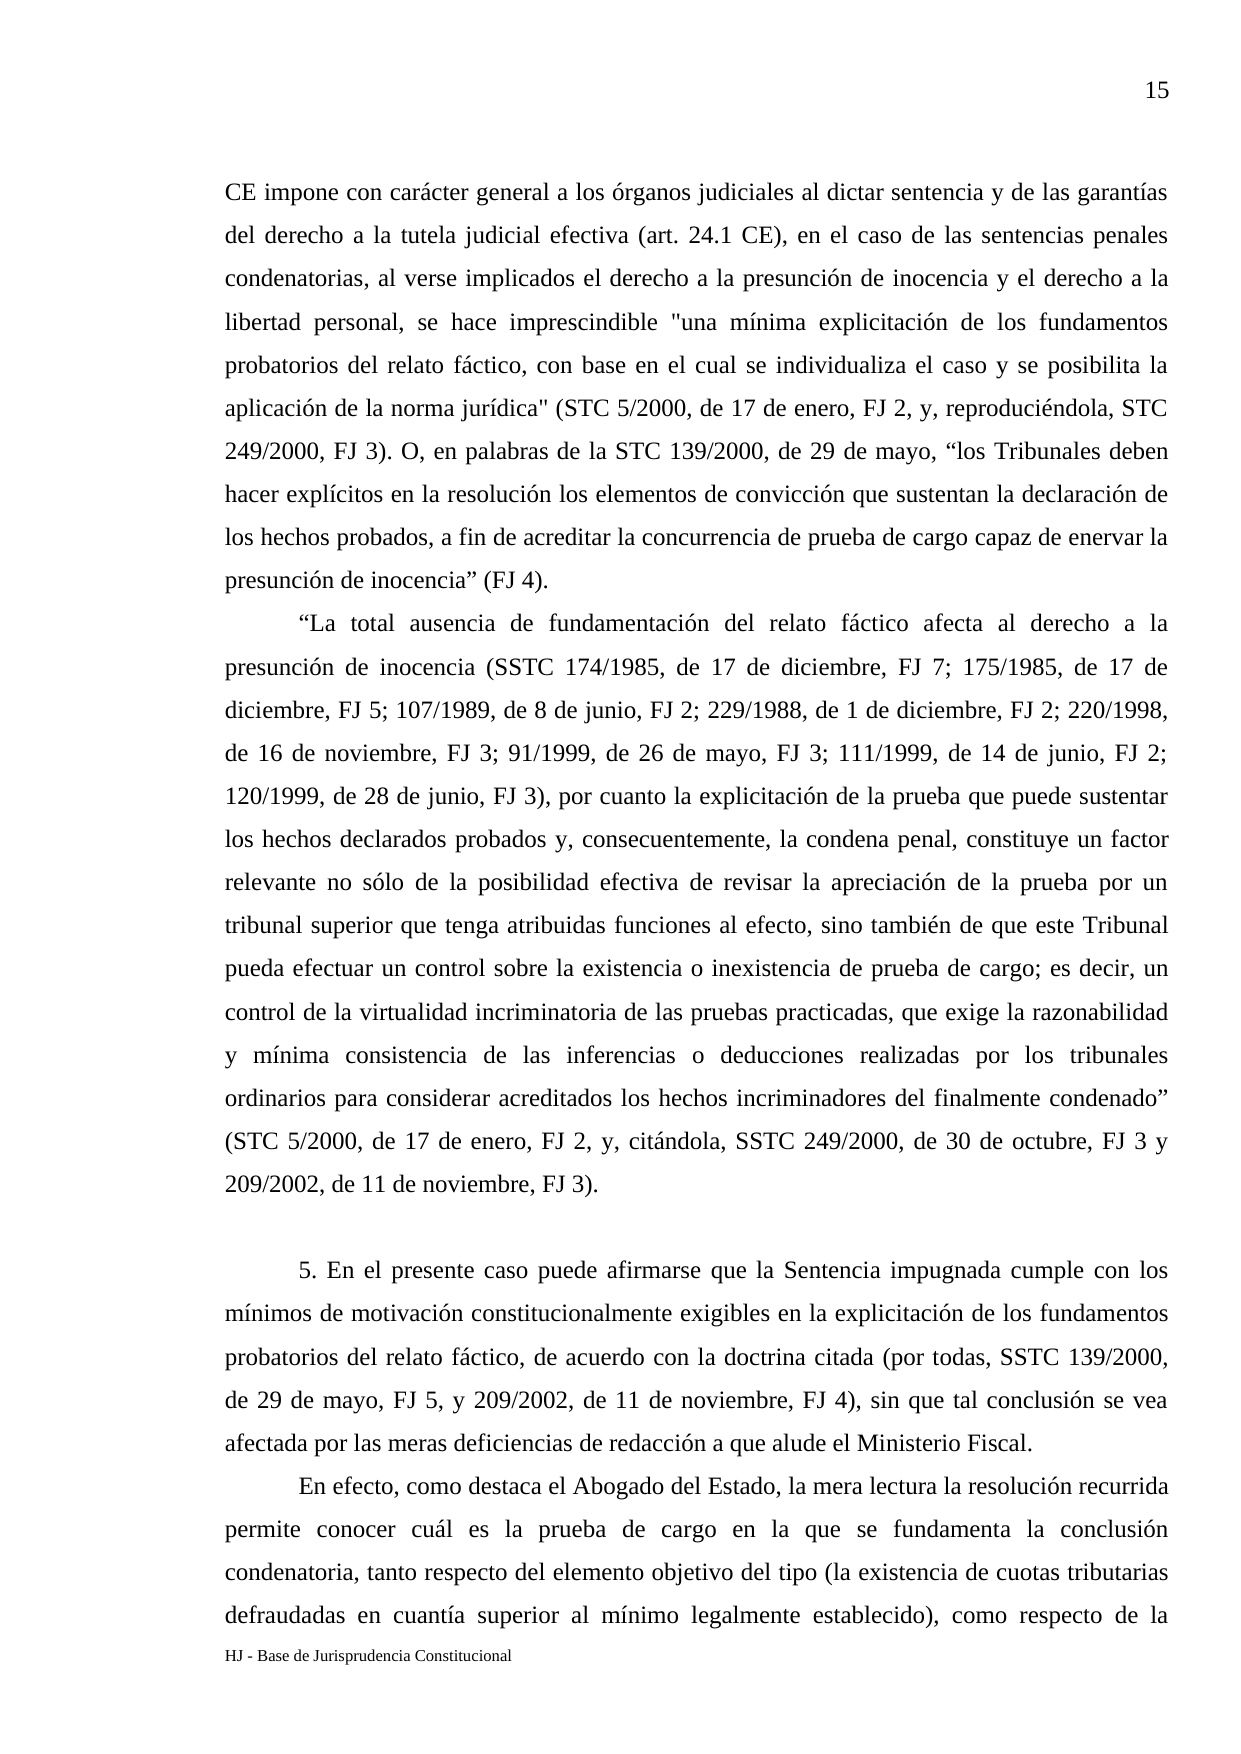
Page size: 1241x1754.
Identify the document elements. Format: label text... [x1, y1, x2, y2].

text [224, 177, 1169, 594]
text 5. En el presente caso puede afirmarse que la Sentencia impugnada cumple con los mínimos de motivación constitucionalmente exigibles en la explicitación de los fundamentos probatorios del relato fáctico, de acuerdo con la doctrina citada (por todas, SSTC 139/2000, de 29 de mayo, FJ 5, y 209/2002, de 11 de noviembre, FJ 4), sin que tal conclusión se vea afectada por las meras deficiencias de redacción a que alude el Ministerio Fiscal. [224, 1255, 1169, 1457]
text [224, 1471, 1169, 1629]
text “La total ausencia de fundamentación del relato fáctico afecta al derecho a la presunción de inocencia (SSTC 174/1985, de 17 de diciembre, FJ 7; 175/1985, de 17 de diciembre, FJ 5; 107/1989, de 8 de junio, FJ 2; 229/1988, de 1 de diciembre, FJ 2; 220/1998, de 16 de noviembre, FJ 3; 91/1999, de 26 de mayo, FJ 3; 111/1999, de 14 de junio, FJ 2; 120/1999, de 28 de junio, FJ 3), por cuanto la explicitación de la prueba que puede sustentar los hechos declarados probados y, consecuentemente, la condena penal, constituye un factor relevante no sólo de la posibilidad efectiva de revisar la apreciación de la prueba por un tribunal superior que tenga atribuidas funciones al efecto, sino también de que este Tribunal pueda efectuar un control sobre la existencia o inexistencia de prueba de cargo; es decir, un control de la virtualidad incriminatoria de las pruebas practicadas, que exige la razonabilidad y mínima consistencia de las inferencias o deducciones realizadas por los tribunales ordinarios para considerar acreditados los hechos incriminadores del finalmente condenado” (STC 5/2000, de 17 de enero, FJ 2, y, citándola, SSTC 249/2000, de 30 de octubre, FJ 3 y 209/2002, de 11 de noviembre, FJ 3). [224, 608, 1169, 1198]
